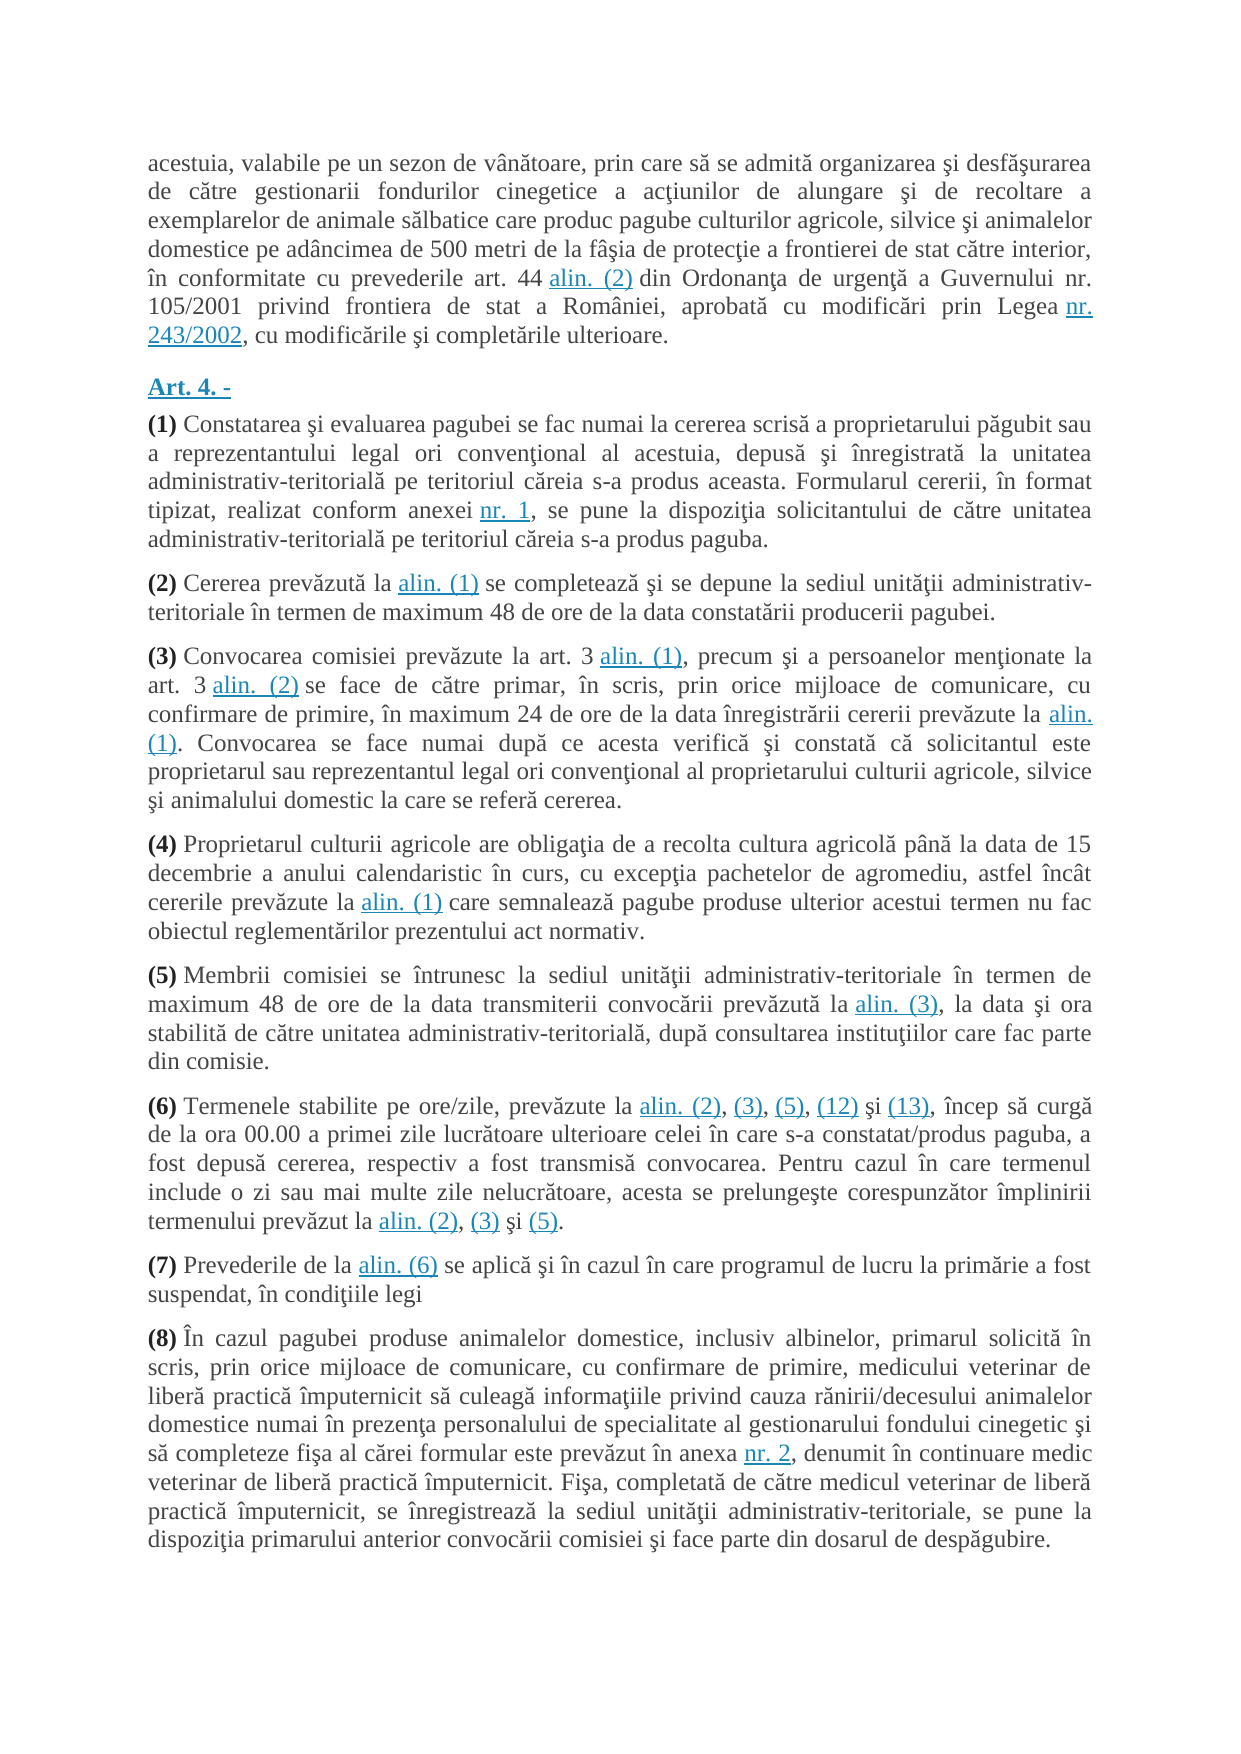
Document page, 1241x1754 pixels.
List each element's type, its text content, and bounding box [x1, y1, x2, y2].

text (2) Cererea prevăzută la alin. (1) se completează şi se depune la sediul unităţii administrativ-teritoriale în termen de maximum 48 de ore de la data constatării producerii pagubei. [148, 568, 1093, 626]
text (3) Convocarea comisiei prevăzute la art. 3 alin. (1), precum şi a persoanelor menţionate la art. 3 alin. (2) se face de către primar, în scris, prin orice mijloace de comunicare, cu confirmare de primire, în maximum 24 de ore de la data înregistrării cererii prevăzute la alin. (1). Convocarea se face numai după ce acesta verifică şi constată că solicitantul este proprietarul sau reprezentantul legal ori convenţional al proprietarului culturii agricole, silvice şi animalului domestic la care se referă cererea. [148, 641, 1093, 814]
text (5) Membrii comisiei se întrunesc la sediul unităţii administrativ-teritoriale în termen de maximum 48 de ore de la data transmiterii convocării prevăzută la alin. (3), la data şi ora stabilită de către unitatea administrativ-teritorială, după consultarea instituţiilor care fac parte din comisie. [148, 960, 1093, 1075]
text (1) Constatarea şi evaluarea pagubei se fac numai la cererea scrisă a proprietarului păgubit sau a reprezentantului legal ori convenţional al acestuia, depusă şi înregistrată la unitatea administrativ-teritorială pe teritoriul căreia s-a produs aceasta. Formularul cererii, în format tipizat, realizat conform anexei nr. 1, se pune la dispoziţia solicitantului de către unitatea administrativ-teritorială pe teritoriul căreia s-a produs paguba. [148, 409, 1093, 553]
text (6) Termenele stabilite pe ore/zile, prevăzute la alin. (2), (3), (5), (12) şi (13), încep să curgă de la ora 00.00 a primei zile lucrătoare ulterioare celei în care s-a constatat/produs paguba, a fost depusă cererea, respectiv a fost transmisă convocarea. Pentru cazul în care termenul include o zi sau mai multe zile nelucrătoare, acesta se prelungeşte corespunzător împlinirii termenului prevăzut la alin. (2), (3) şi (5). [148, 1091, 1093, 1234]
text (4) Proprietarul culturii agricole are obligaţia de a recolta cultura agricolă până la data de 15 decembrie a anului calendaristic în curs, cu excepţia pachetelor de agromediu, astfel încât cererile prevăzute la alin. (1) care semnalează pagube produse ulterior acestui termen nu fac obiectul reglementărilor prezentului act normativ. [148, 829, 1093, 944]
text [148, 148, 1093, 349]
text Art. 4. - [148, 372, 1093, 401]
text (8) În cazul pagubei produse animalelor domestice, inclusiv albinelor, primarul solicită în scris, prin orice mijloace de comunicare, cu confirmare de primire, medicului veterinar de liberă practică împuternicit să culeagă informaţiile privind cauza rănirii/decesului animalelor domestice numai în prezenţa personalului de specialitate al gestionarului fondului cinegetic şi să completeze fişa al cărei formular este prevăzut în anexa nr. 2, denumit în continuare medic veterinar de liberă practică împuternicit. Fişa, completată de către medicul veterinar de liberă practică împuternicit, se înregistrează la sediul unităţii administrativ-teritoriale, se pune la dispoziţia primarului anterior convocării comisiei şi face parte din dosarul de despăgubire. [148, 1323, 1093, 1553]
text (7) Prevederile de la alin. (6) se aplică şi în cazul în care programul de lucru la primărie a fost suspendat, în condiţiile legi [148, 1250, 1093, 1308]
